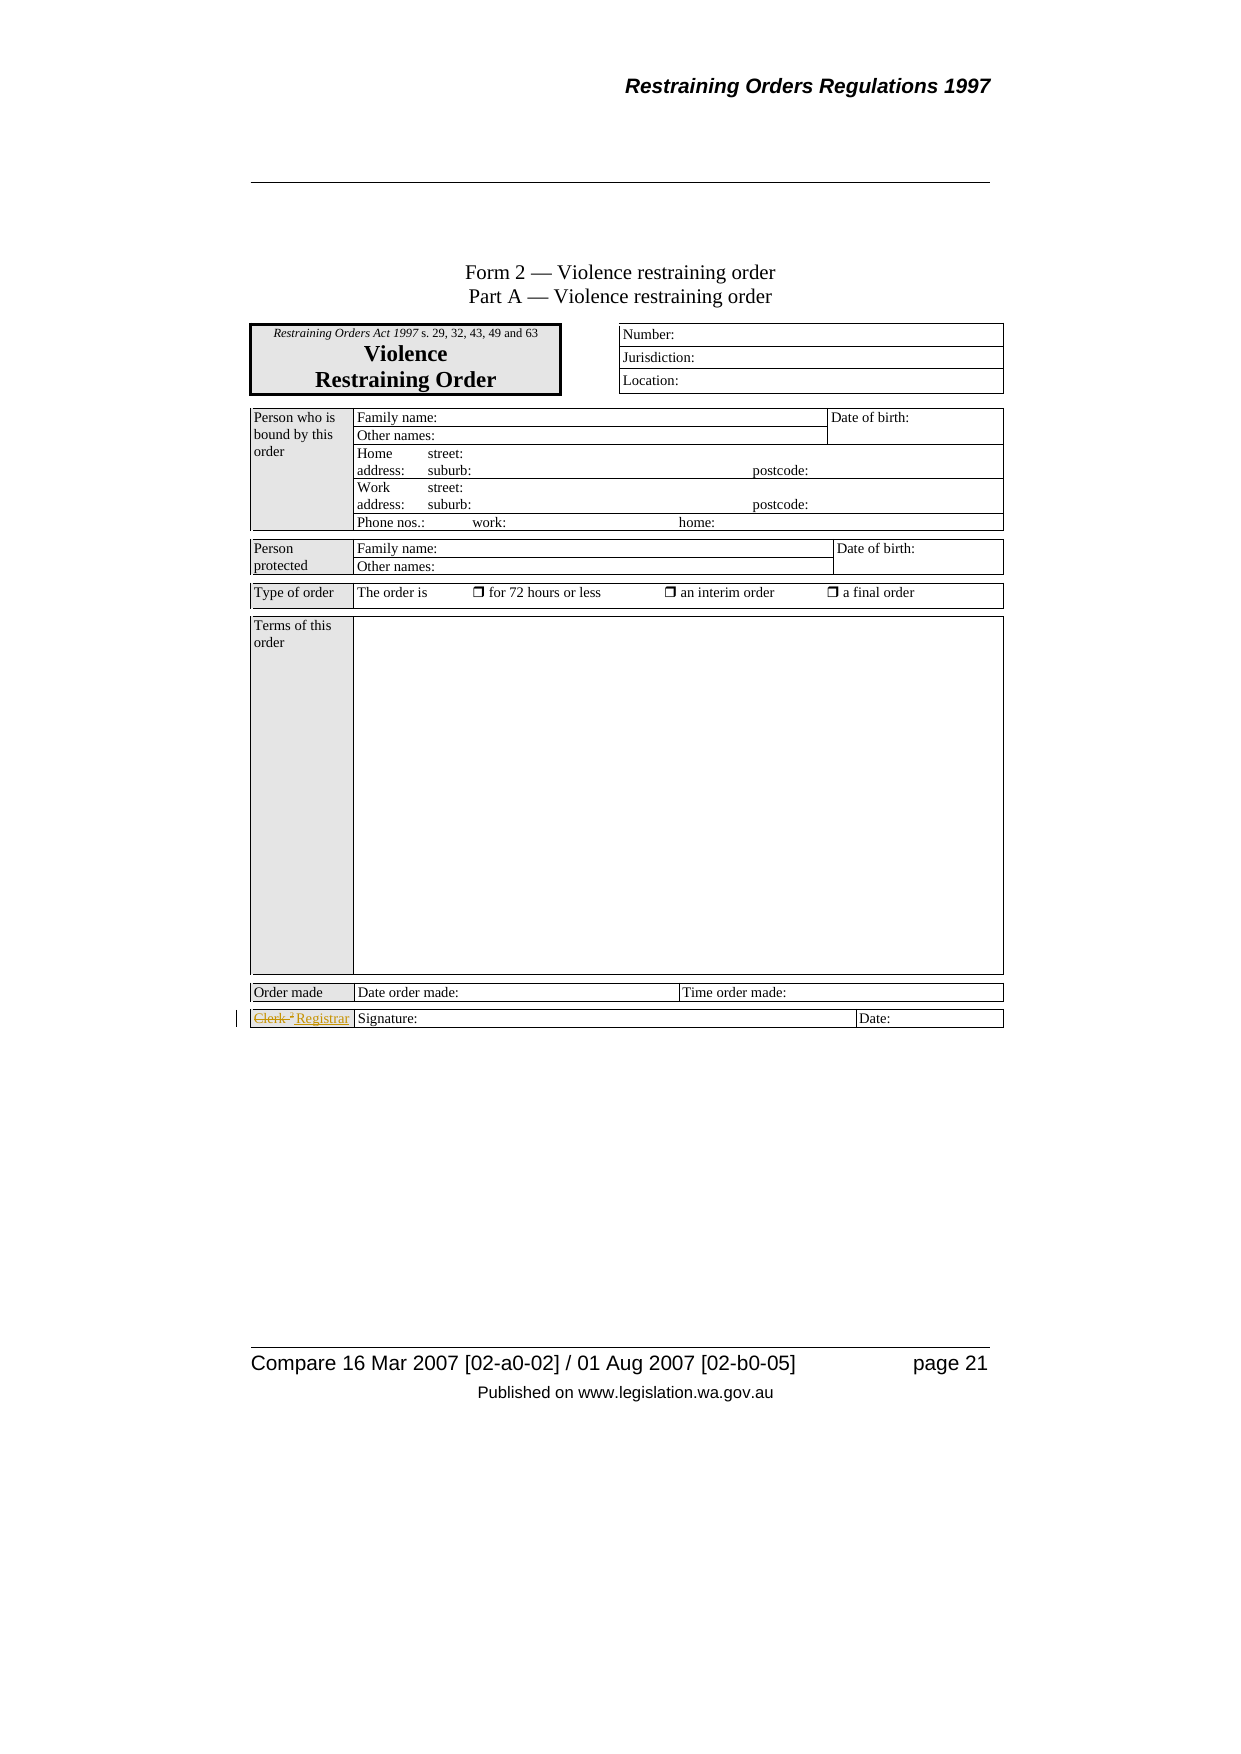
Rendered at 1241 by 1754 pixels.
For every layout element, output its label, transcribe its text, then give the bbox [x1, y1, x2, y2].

table_header Number: [620, 324, 1003, 346]
table_cell [251, 974, 1004, 983]
table_cell [354, 609, 1004, 616]
table_cell Time order made: [680, 984, 1003, 1001]
table_cell [251, 1001, 1004, 1009]
table_cell Jurisdiction: [620, 347, 1003, 368]
table_cell Order made [251, 983, 354, 1001]
text Part A — Violence restraining order [251, 284, 990, 308]
table_cell [251, 393, 1004, 408]
table_cell Other names: [354, 427, 827, 443]
table_cell [251, 530, 1004, 539]
table_cell Type of order [251, 583, 353, 608]
table_cell Date order made: [355, 984, 679, 1001]
table_cell Other names: [354, 558, 833, 574]
table_cell [354, 575, 1004, 583]
table_cell Terms of this order [251, 616, 353, 974]
table_cell Date: [857, 1010, 1003, 1027]
table_cell Date of birth: [834, 540, 1003, 574]
table_cell [251, 608, 354, 616]
table_cell Phone nos.: work: home: [354, 514, 1003, 530]
table_cell [251, 1009, 354, 1027]
table_header [562, 323, 620, 393]
table_cell Home street: address: suburb: postcode: [354, 445, 1003, 478]
table_cell Person who is bound by this order [251, 408, 353, 530]
table_header Restraining Orders Act 1997 s. 29, 32, 43, 49 and 63 Violence Restraining Order [252, 326, 559, 393]
table_cell Date of birth: [828, 409, 1003, 443]
table_cell Family name: [354, 409, 827, 426]
table_cell [251, 574, 354, 583]
table_cell Location: [620, 369, 1003, 393]
text Form 2 — Violence restraining order [251, 260, 990, 284]
table_cell [354, 617, 1003, 974]
table_cell The order is for 72 hours or less an interim order a final order [354, 584, 1003, 608]
table_cell Person protected [251, 539, 353, 574]
table_cell Work street: address: suburb: postcode: [354, 479, 1003, 513]
table_cell Signature: [355, 1010, 856, 1027]
table_cell Family name: [354, 540, 833, 557]
